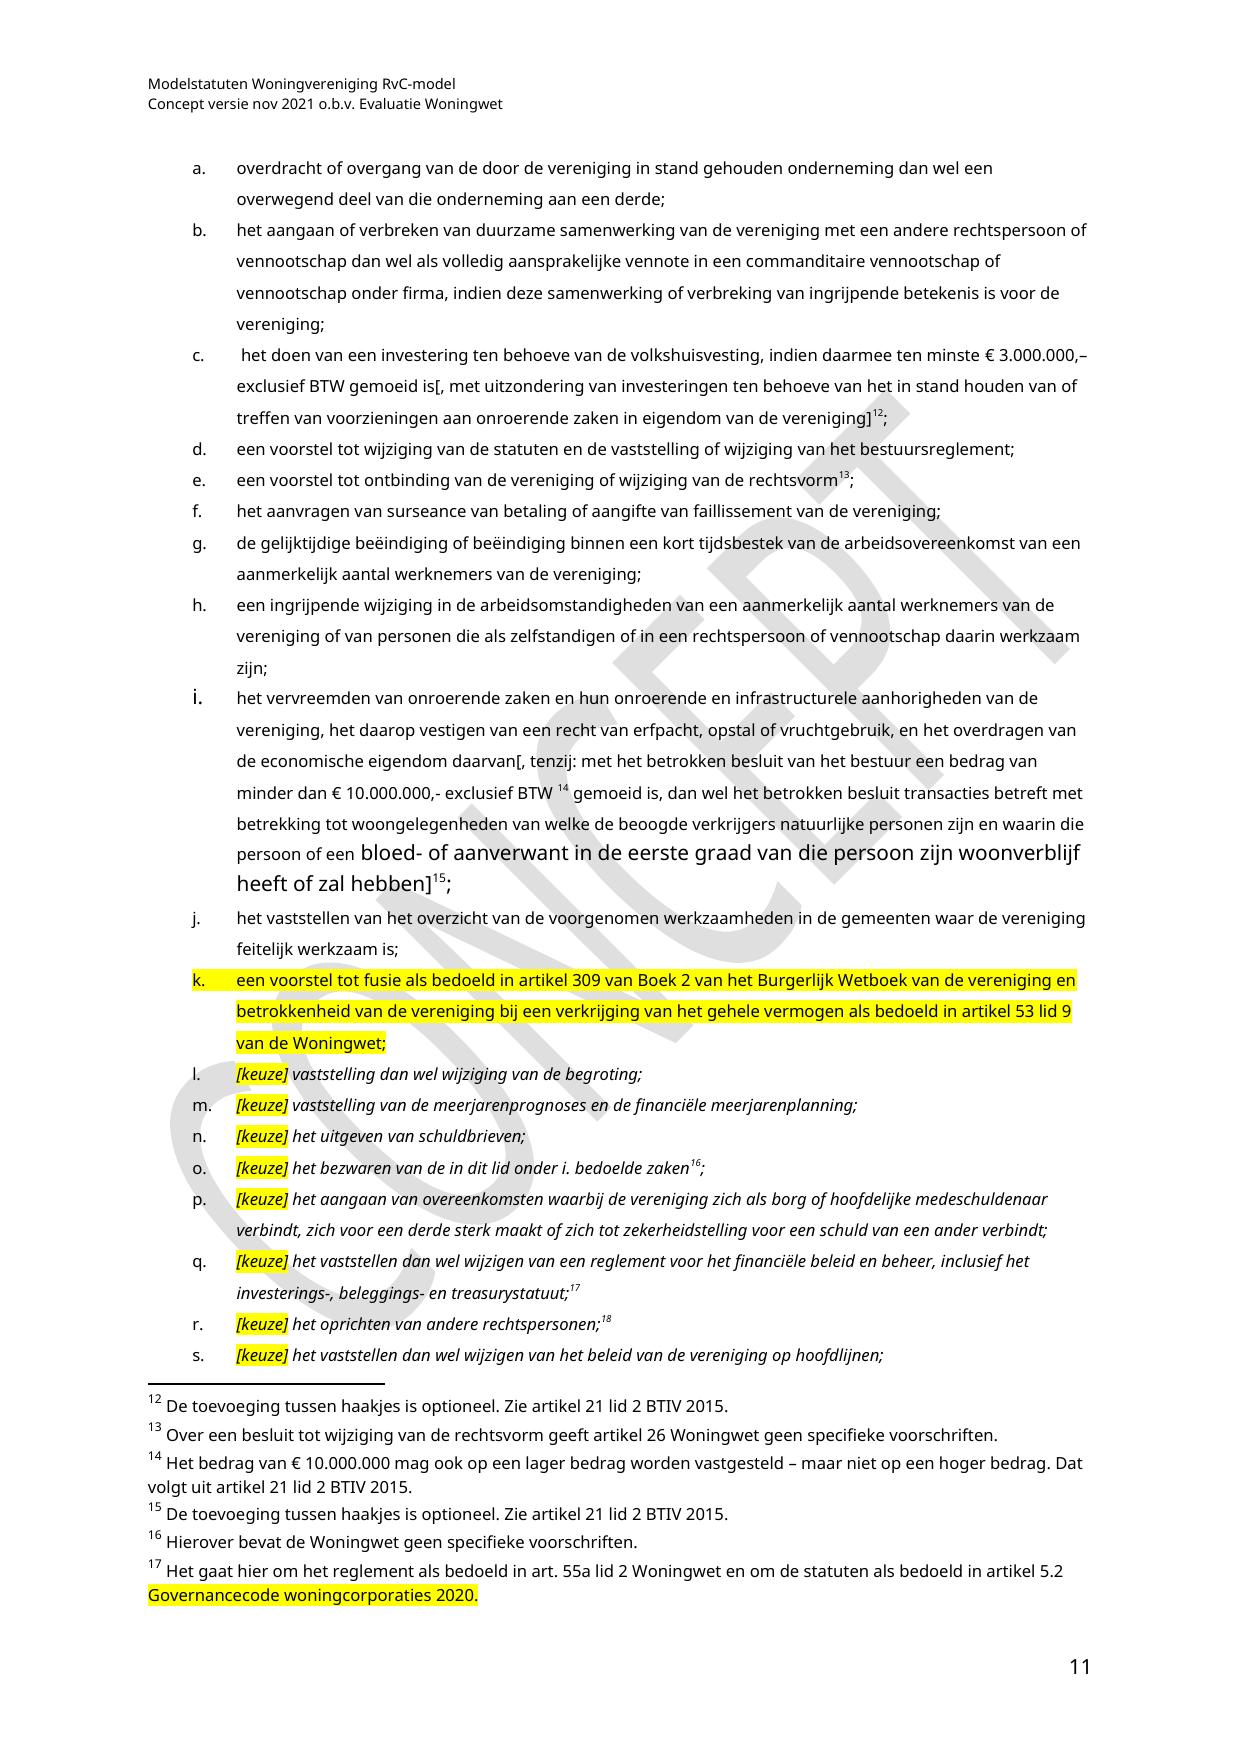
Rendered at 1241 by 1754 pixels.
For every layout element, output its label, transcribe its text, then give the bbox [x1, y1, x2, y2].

subtitle overdracht of overgang van de door de vereniging in stand gehouden onderneming dan wel een overwegend deel van die onderneming aan een derde; [192, 148, 1092, 210]
list de gelijktijdige beëindiging of beëindiging binnen een kort tijdsbestek van de arbeidsovereenkomst van een aanmerkelijk aantal werknemers van de vereniging; [192, 523, 1092, 585]
list [keuze] vaststelling dan wel wijziging van de begroting; [192, 1054, 1092, 1085]
list het aangaan of verbreken van duurzame samenwerking van de vereniging met een andere rechtspersoon of vennootschap dan wel als volledig aansprakelijke vennote in een commanditaire vennootschap of vennootschap onder firma, indien deze samenwerking of verbreking van ingrijpende betekenis is voor de vereniging; [192, 210, 1092, 335]
list een voorstel tot ontbinding van de vereniging of wijziging van de rechtsvorm; [192, 460, 1092, 491]
list het doen van een investering ten behoeve van de volkshuisvesting, indien daarmee ten minste € 3.000.000,– exclusief BTW gemoeid is[, met uitzondering van investeringen ten behoeve van het in stand houden van of treffen van voorzieningen aan onroerende zaken in eigendom van de vereniging]; [192, 335, 1092, 429]
list een voorstel tot wijziging van de statuten en de vaststelling of wijziging van het bestuursreglement; [192, 429, 1092, 460]
list [keuze] vaststelling van de meerjarenprognoses en de financiële meerjarenplanning; [192, 1085, 1092, 1116]
list [keuze] het bezwaren van de in dit lid onder i. bedoelde zaken; [192, 1148, 1092, 1179]
list het vervreemden van onroerende zaken en hun onroerende en infrastructurele aanhorigheden van de vereniging, het daarop vestigen van een recht van erfpacht, opstal of vruchtgebruik, en het overdragen van de economische eigendom daarvan[, tenzij: met het betrokken besluit van het bestuur een bedrag van minder dan € 10.000.000,- exclusief BTW gemoeid is, dan wel het betrokken besluit transacties betreft met betrekking tot woongelegenheden van welke de beoogde verkrijgers natuurlijke personen zijn en waarin die persoon of een bloed- of aanverwant in de eerste graad van die persoon zijn woonverblijf heeft of zal hebben]; [192, 679, 1092, 898]
list [keuze] het aangaan van overeenkomsten waarbij de vereniging zich als borg of hoofdelijke medeschuldenaar verbindt, zich voor een derde sterk maakt of zich tot zekerheidstelling voor een schuld van een ander verbindt; [192, 1179, 1092, 1241]
list een ingrijpende wijziging in de arbeidsomstandigheden van een aanmerkelijk aantal werknemers van de vereniging of van personen die als zelfstandigen of in een rechtspersoon of vennootschap daarin werkzaam zijn; [192, 585, 1092, 679]
list [keuze] het oprichten van andere rechtspersonen; [192, 1304, 1092, 1335]
list [keuze] het vaststellen dan wel wijzigen van een reglement voor het financiële beleid en beheer, inclusief het investerings-, beleggings- en treasurystatuut; [192, 1241, 1092, 1304]
list [keuze] het uitgeven van schuldbrieven; [192, 1116, 1092, 1148]
list het aanvragen van surseance van betaling of aangifte van faillissement van de vereniging; [192, 491, 1092, 523]
list [keuze] het vaststellen dan wel wijzigen van het beleid van de vereniging op hoofdlijnen; [192, 1335, 1092, 1366]
subtitle een voorstel tot fusie als bedoeld in artikel 309 van Boek 2 van het Burgerlijk Wetboek van de vereniging en betrokkenheid van de vereniging bij een verkrijging van het gehele vermogen als bedoeld in artikel 53 lid 9 van de Woningwet; [192, 960, 1092, 1054]
list het vaststellen van het overzicht van de voorgenomen werkzaamheden in de gemeenten waar de vereniging feitelijk werkzaam is; [192, 898, 1092, 960]
